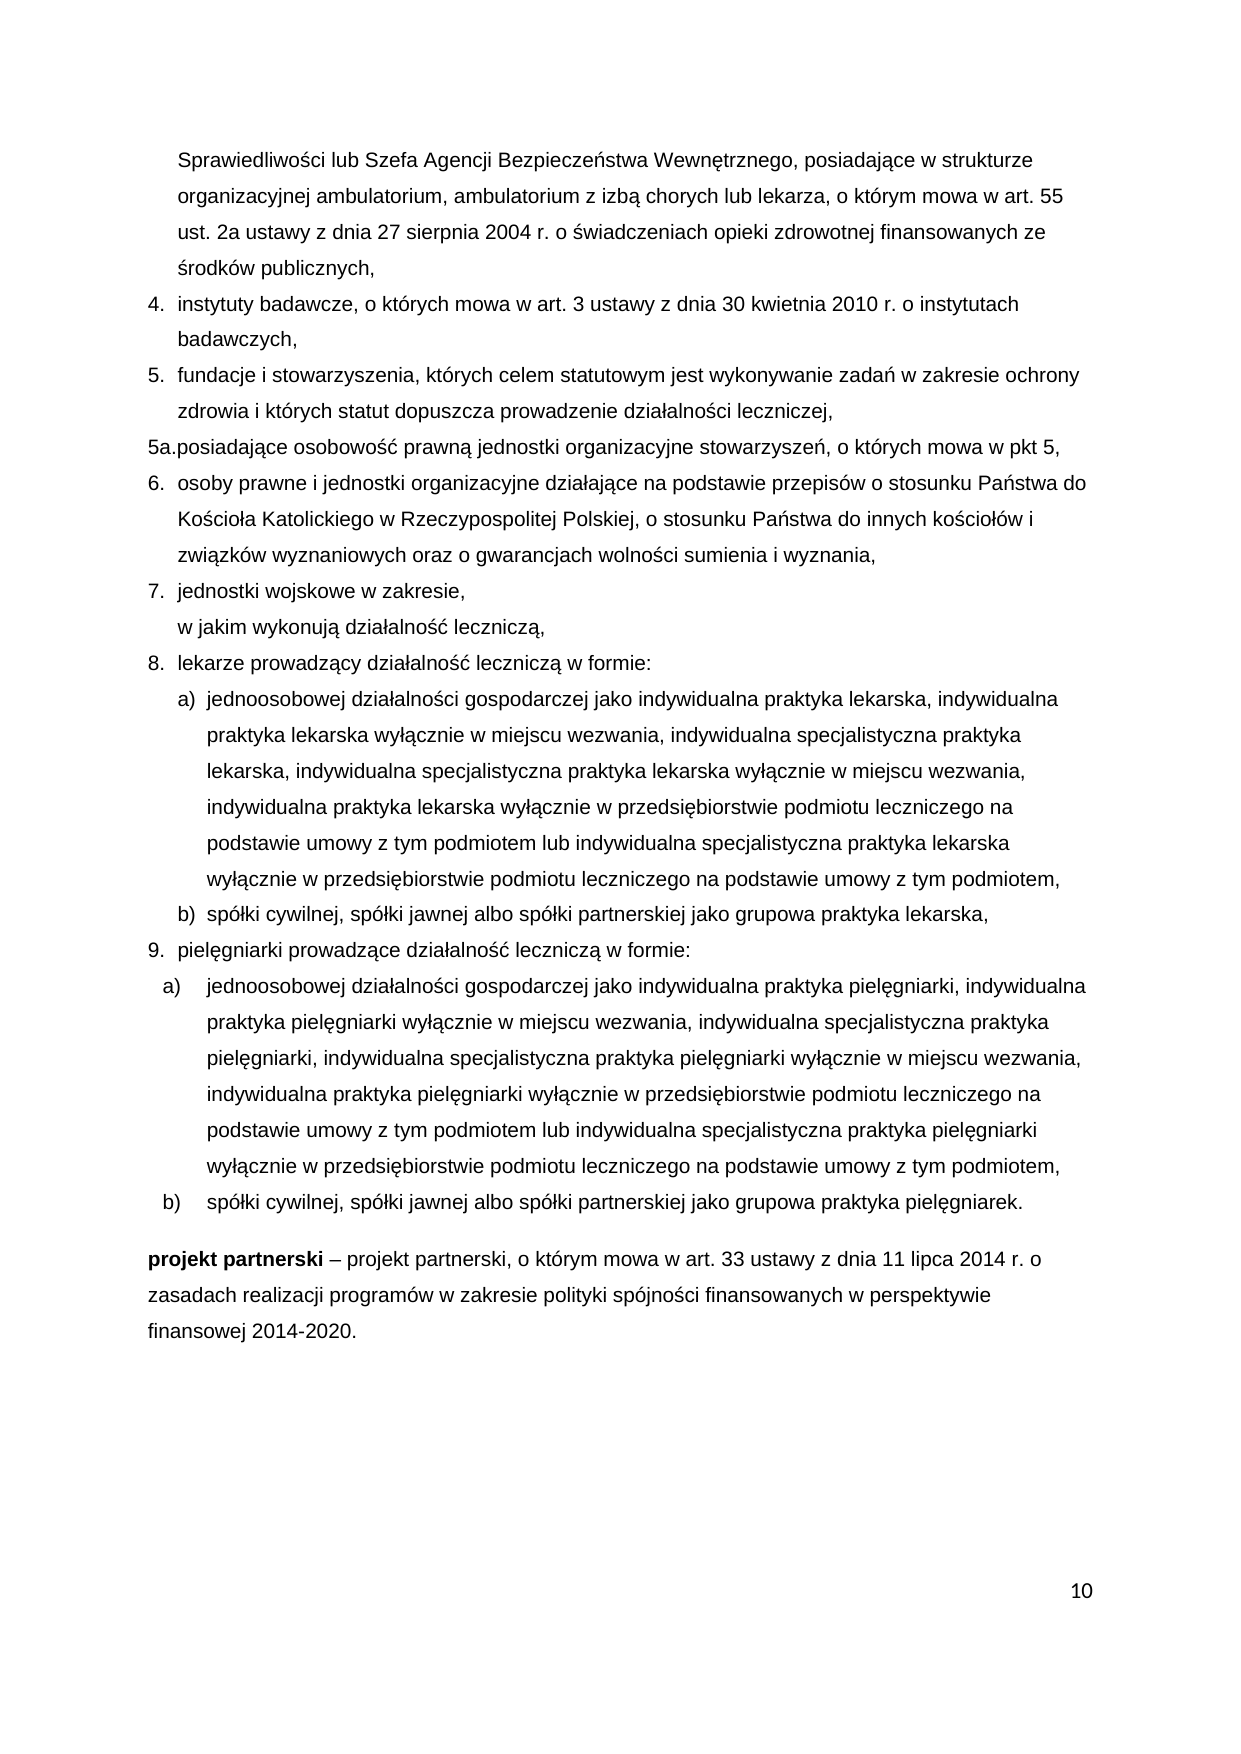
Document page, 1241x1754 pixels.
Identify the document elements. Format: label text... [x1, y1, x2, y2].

text 5a.posiadające osobowość prawną jednostki organizacyjne stowarzyszeń, o których mowa w pkt 5, [148, 435, 1093, 459]
text 6. osoby prawne i jednostki organizacyjne działające na podstawie przepisów o stosunku Państwa do Kościoła Katolickiego w Rzeczypospolitej Polskiej, o stosunku Państwa do innych kościołów i związków wyznaniowych oraz o gwarancjach wolności sumienia i wyznania, [148, 471, 1093, 567]
text w jakim wykonują działalność leczniczą, [148, 615, 1093, 639]
text 4. instytuty badawcze, o których mowa w art. 3 ustawy z dnia 30 kwietnia 2010 r. o instytutach badawczych, [148, 291, 1093, 351]
text 5. fundacje i stowarzyszenia, których celem statutowym jest wykonywanie zadań w zakresie ochrony zdrowia i których statut dopuszcza prowadzenie działalności leczniczej, [148, 363, 1093, 423]
text b) spółki cywilnej, spółki jawnej albo spółki partnerskiej jako grupowa praktyka lekarska, [177, 902, 1093, 926]
text projekt partnerski – projekt partnerski, o którym mowa w art. 33 ustawy z dnia 11 lipca 2014 r. o zasadach realizacji programów w zakresie polityki spójności finansowanych w perspektywie finansowej 2014-2020. [148, 1247, 1093, 1342]
list jednoosobowej działalności gospodarczej jako indywidualna praktyka lekarska, indywidualna praktyka lekarska wyłącznie w miejscu wezwania, indywidualna specjalistyczna praktyka lekarska, indywidualna specjalistyczna praktyka lekarska wyłącznie w miejscu wezwania, indywidualna praktyka lekarska wyłącznie w przedsiębiorstwie podmiotu leczniczego na podstawie umowy z tym podmiotem lub indywidualna specjalistyczna praktyka lekarska wyłącznie w przedsiębiorstwie podmiotu leczniczego na podstawie umowy z tym podmiotem, [177, 687, 1093, 890]
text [148, 148, 1093, 279]
list spółki cywilnej, spółki jawnej albo spółki partnerskiej jako grupowa praktyka pielęgniarek. [162, 1190, 1093, 1214]
text 7. jednostki wojskowe w zakresie, [148, 579, 1093, 603]
text 8. lekarze prowadzący działalność leczniczą w formie: [148, 651, 1093, 675]
list jednoosobowej działalności gospodarczej jako indywidualna praktyka pielęgniarki, indywidualna praktyka pielęgniarki wyłącznie w miejscu wezwania, indywidualna specjalistyczna praktyka pielęgniarki, indywidualna specjalistyczna praktyka pielęgniarki wyłącznie w miejscu wezwania, indywidualna praktyka pielęgniarki wyłącznie w przedsiębiorstwie podmiotu leczniczego na podstawie umowy z tym podmiotem lub indywidualna specjalistyczna praktyka pielęgniarki wyłącznie w przedsiębiorstwie podmiotu leczniczego na podstawie umowy z tym podmiotem, [162, 974, 1093, 1178]
text 9. pielęgniarki prowadzące działalność leczniczą w formie: [148, 938, 1093, 962]
